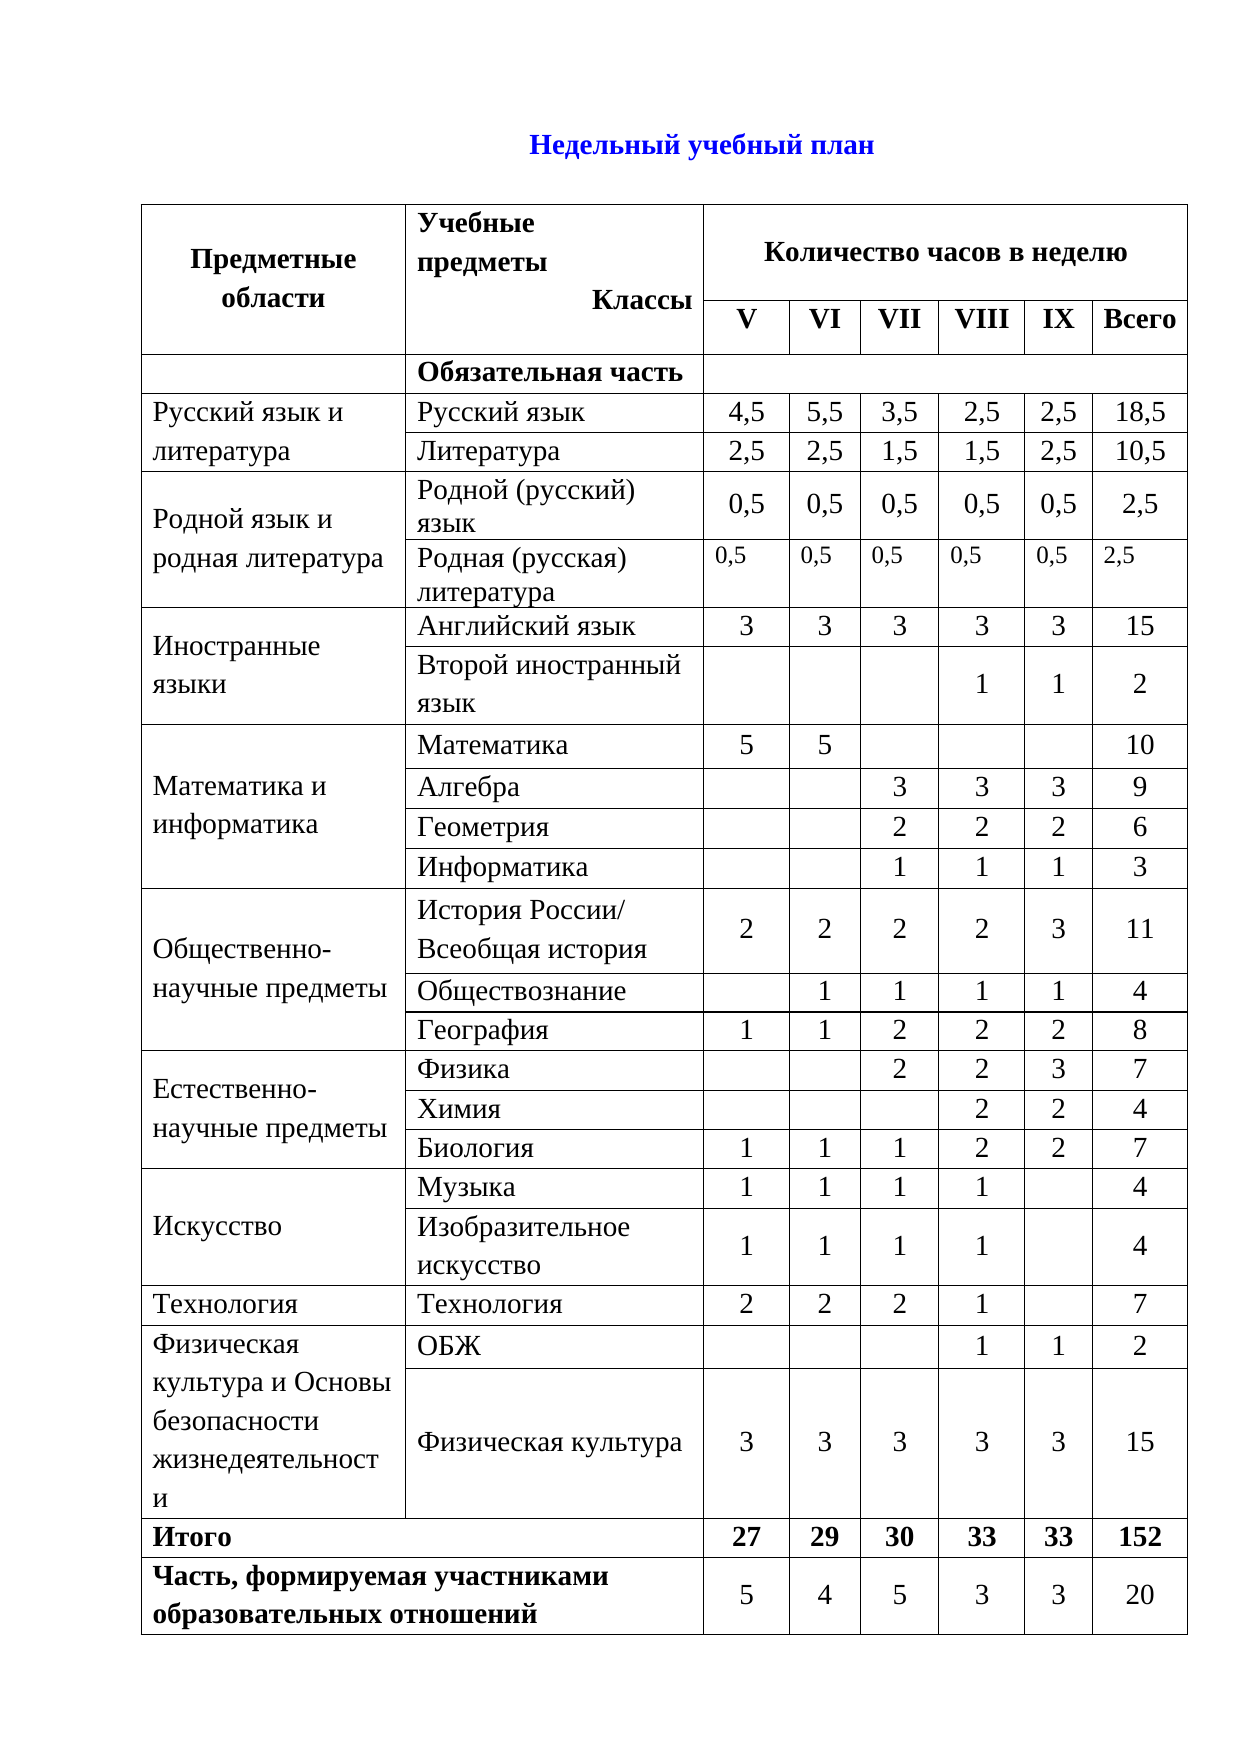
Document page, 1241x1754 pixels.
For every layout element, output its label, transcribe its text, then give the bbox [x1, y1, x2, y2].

table_cell Геометрия [406, 809, 703, 848]
list Недельный учебный план [252, 127, 1152, 161]
table_cell 2,5 [1025, 433, 1092, 471]
table_cell [704, 1326, 789, 1368]
table_cell 3 [861, 608, 938, 646]
table_cell [704, 1051, 789, 1090]
table_cell 1 [1025, 647, 1092, 723]
table_cell [1025, 1286, 1092, 1325]
table_cell География [406, 1013, 703, 1050]
table_cell 1 [1025, 849, 1092, 888]
table_cell 1 [861, 974, 938, 1011]
table_cell 1 [861, 849, 938, 888]
table_cell 1 [861, 1169, 938, 1208]
table_cell 8 [1093, 1013, 1187, 1050]
table_cell 2 [704, 1286, 789, 1325]
table_cell Иностранные языки [142, 608, 405, 723]
table_cell 1 [790, 1169, 860, 1208]
table_cell 0,5 [704, 540, 789, 607]
table_cell 10,5 [1093, 433, 1187, 471]
table_cell Общественно-научные предметы [142, 889, 405, 1050]
table_cell [861, 647, 938, 723]
table_cell 1 [939, 1326, 1024, 1368]
table_cell 2 [790, 889, 860, 972]
table_cell 3 [790, 1369, 860, 1518]
table_cell 7 [1093, 1286, 1187, 1325]
table_cell 3 [1093, 849, 1187, 888]
table_cell [790, 809, 860, 848]
table_cell 1 [939, 1169, 1024, 1208]
table_cell V [704, 301, 789, 353]
table_cell 1 [939, 1286, 1024, 1325]
table_cell Литература [406, 433, 703, 471]
table_cell [790, 1091, 860, 1129]
table_cell 20 [1093, 1558, 1187, 1634]
table_header Учебные предметы Классы [406, 205, 703, 353]
table_cell [704, 769, 789, 808]
table_cell [790, 1051, 860, 1090]
table_cell 0,5 [939, 540, 1024, 607]
table_cell 3 [1025, 1051, 1092, 1090]
table_cell 3 [939, 1369, 1024, 1518]
table_cell Математика и информатика [142, 725, 405, 888]
table_cell Математика [406, 725, 703, 768]
table_cell Искусство [142, 1169, 405, 1285]
table_cell 5 [704, 725, 789, 768]
table_cell 3 [704, 608, 789, 646]
table_cell 3 [939, 1558, 1024, 1634]
table_cell 2 [1025, 1091, 1092, 1129]
table_cell 2 [1025, 1013, 1092, 1050]
table_cell 1 [1025, 1326, 1092, 1368]
table_cell История России/ Всеобщая история [406, 889, 703, 972]
table_cell Обязательная часть [406, 355, 703, 393]
table_cell [704, 647, 789, 723]
table_cell VII [861, 301, 938, 353]
table_cell [704, 355, 1187, 393]
table_cell 1 [861, 1130, 938, 1168]
table_cell Информатика [406, 849, 703, 888]
table_cell 0,5 [704, 472, 789, 539]
table_cell [790, 1326, 860, 1368]
table_cell 1 [704, 1130, 789, 1168]
table_cell 1 [861, 1209, 938, 1285]
table_cell 7 [1093, 1051, 1187, 1090]
table_cell 4 [1093, 974, 1187, 1011]
table_cell Алгебра [406, 769, 703, 808]
table_cell 30 [861, 1519, 938, 1557]
table_cell Второй иностранный язык [406, 647, 703, 723]
table_cell 3 [790, 608, 860, 646]
table_cell [704, 849, 789, 888]
table_cell 4,5 [704, 394, 789, 432]
table_cell 5 [861, 1558, 938, 1634]
table_cell 2 [861, 1286, 938, 1325]
table_cell Изобразительное искусство [406, 1209, 703, 1285]
table_cell [861, 1091, 938, 1129]
table_cell 5,5 [790, 394, 860, 432]
table_cell ОБЖ [406, 1326, 703, 1368]
table_cell 2 [939, 1091, 1024, 1129]
table_cell 2 [861, 889, 938, 972]
table_cell Музыка [406, 1169, 703, 1208]
table_cell Родной язык и родная литература [142, 472, 405, 607]
table_cell 15 [1093, 1369, 1187, 1518]
table_cell Обществознание [406, 974, 703, 1011]
table_cell 2 [861, 809, 938, 848]
table_cell Физическая культура [406, 1369, 703, 1518]
table_cell Родная (русская) литература [406, 540, 703, 607]
table_cell 3 [1025, 1558, 1092, 1634]
table_cell 7 [1093, 1130, 1187, 1168]
table_cell 0,5 [1025, 540, 1092, 607]
table_cell 2,5 [790, 433, 860, 471]
table_cell 4 [1093, 1209, 1187, 1285]
table_cell 2 [939, 889, 1024, 972]
table_cell [704, 1091, 789, 1129]
table_cell 1 [790, 974, 860, 1011]
table_cell [861, 725, 938, 768]
table_cell Родной (русский) язык [406, 472, 703, 539]
table_cell 0,5 [939, 472, 1024, 539]
table_cell Физика [406, 1051, 703, 1090]
table_cell 3 [939, 608, 1024, 646]
table_header Количество часов в неделю [704, 205, 1187, 300]
table_cell 3 [939, 769, 1024, 808]
table_cell 0,5 [861, 472, 938, 539]
table_cell 1 [704, 1013, 789, 1050]
table_cell 2 [790, 1286, 860, 1325]
table_cell 2,5 [1025, 394, 1092, 432]
table_cell 4 [1093, 1169, 1187, 1208]
table_cell 3 [1025, 1369, 1092, 1518]
table_cell 1,5 [939, 433, 1024, 471]
table_cell 2,5 [1093, 472, 1187, 539]
table_cell VIII [939, 301, 1024, 353]
table_cell 1,5 [861, 433, 938, 471]
table_cell Часть, формируемая участниками образовательных отношений [142, 1558, 703, 1634]
table_cell 0,5 [1025, 472, 1092, 539]
table_cell 1 [1025, 974, 1092, 1011]
table_cell 2 [939, 1130, 1024, 1168]
table_cell 5 [704, 1558, 789, 1634]
table_cell Итого [142, 1519, 703, 1557]
table_cell 4 [1093, 1091, 1187, 1129]
table_cell 27 [704, 1519, 789, 1557]
table_cell 29 [790, 1519, 860, 1557]
table_cell VI [790, 301, 860, 353]
table_cell 2 [861, 1051, 938, 1090]
table_cell [704, 809, 789, 848]
table_cell 0,5 [790, 540, 860, 607]
table_cell 1 [939, 1209, 1024, 1285]
table_cell [142, 355, 405, 393]
table_cell Биология [406, 1130, 703, 1168]
table_cell 1 [790, 1209, 860, 1285]
table_cell 1 [704, 1209, 789, 1285]
table_cell [704, 974, 789, 1011]
table_cell 1 [790, 1130, 860, 1168]
table_cell 1 [939, 849, 1024, 888]
table_cell 4 [790, 1558, 860, 1634]
table_cell Английский язык [406, 608, 703, 646]
table_cell 33 [1025, 1519, 1092, 1557]
table_cell 3 [1025, 608, 1092, 646]
table_cell 2,5 [939, 394, 1024, 432]
table_cell 2 [939, 1051, 1024, 1090]
table_cell 10 [1093, 725, 1187, 768]
table_cell 2 [939, 809, 1024, 848]
table_cell [939, 725, 1024, 768]
table_cell 3 [861, 1369, 938, 1518]
table_cell [790, 647, 860, 723]
table_cell 2 [704, 889, 789, 972]
table_cell Физическая культура и Основы безопасности жизнедеятельности [142, 1326, 405, 1518]
table_cell 152 [1093, 1519, 1187, 1557]
table_cell [1025, 1209, 1092, 1285]
table_cell [861, 1326, 938, 1368]
table_cell 3 [1025, 889, 1092, 972]
table_cell 2 [1025, 809, 1092, 848]
table_cell 2,5 [1093, 540, 1187, 607]
table_cell 11 [1093, 889, 1187, 972]
table_cell Химия [406, 1091, 703, 1129]
table_cell IX [1025, 301, 1092, 353]
table_cell 3 [861, 769, 938, 808]
table_cell 2,5 [704, 433, 789, 471]
table_cell 18,5 [1093, 394, 1187, 432]
table_cell [790, 769, 860, 808]
table_cell 2 [861, 1013, 938, 1050]
table_cell Технология [142, 1286, 405, 1325]
table_cell 9 [1093, 769, 1187, 808]
table_cell Русский язык [406, 394, 703, 432]
table_cell 33 [939, 1519, 1024, 1557]
table_cell 6 [1093, 809, 1187, 848]
table_cell 3 [704, 1369, 789, 1518]
table_cell [1025, 1169, 1092, 1208]
table_header Предметные области [142, 205, 405, 353]
table_cell Русский язык и литература [142, 394, 405, 471]
table_cell 1 [939, 974, 1024, 1011]
table_cell Всего [1093, 301, 1187, 353]
table_cell 1 [704, 1169, 789, 1208]
table_cell 1 [939, 647, 1024, 723]
table_cell 2 [1093, 1326, 1187, 1368]
table_cell 1 [790, 1013, 860, 1050]
table_cell 2 [1093, 647, 1187, 723]
table_cell 0,5 [790, 472, 860, 539]
table_cell 3 [1025, 769, 1092, 808]
table_cell Технология [406, 1286, 703, 1325]
table_cell 2 [939, 1013, 1024, 1050]
table_cell 15 [1093, 608, 1187, 646]
table_cell [1025, 725, 1092, 768]
table_cell [790, 849, 860, 888]
table_cell Естественно-научные предметы [142, 1051, 405, 1168]
table_cell 0,5 [861, 540, 938, 607]
table_cell 2 [1025, 1130, 1092, 1168]
table_cell 3,5 [861, 394, 938, 432]
table_cell 5 [790, 725, 860, 768]
